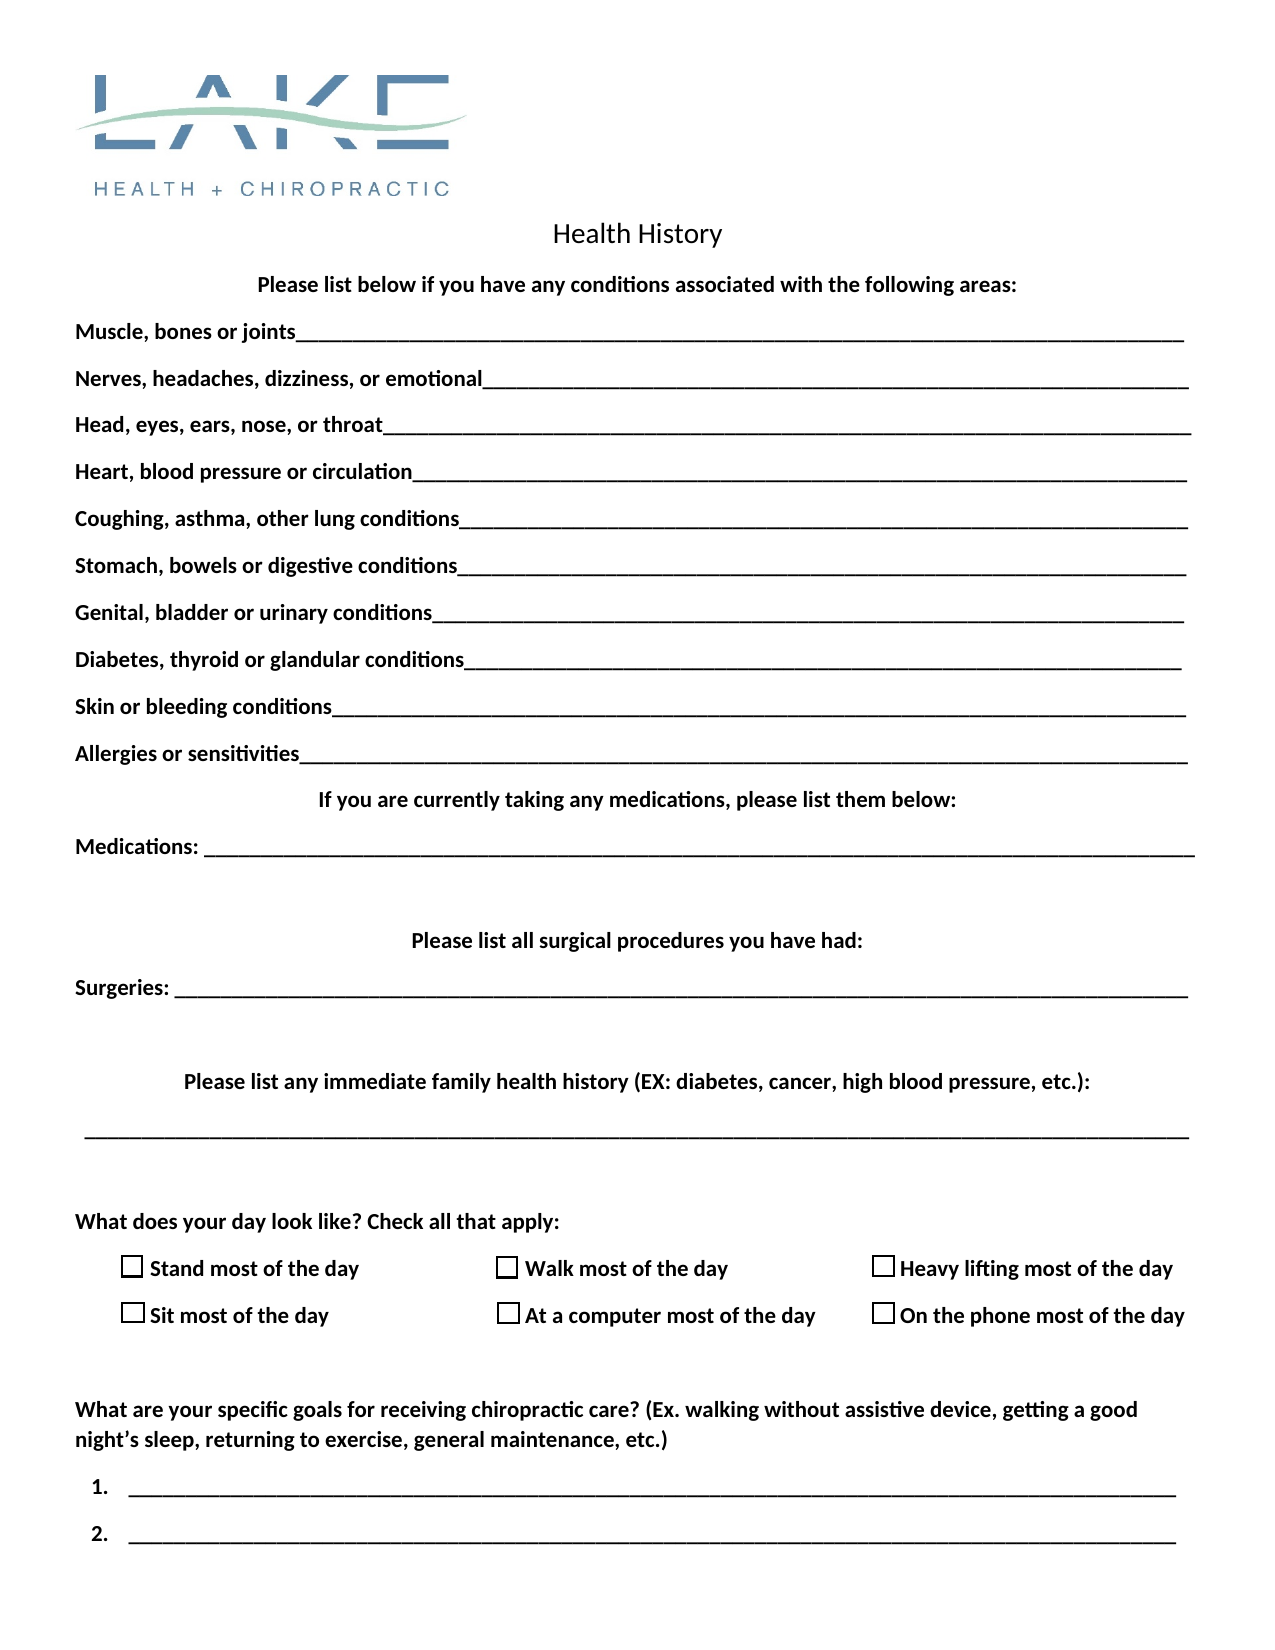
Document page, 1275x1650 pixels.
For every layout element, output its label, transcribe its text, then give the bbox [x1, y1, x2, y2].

text What are your specific goals for receiving chiropractic care? (Ex. walking without assistive device, getting a good night’s sleep, returning to exercise, general maintenance, etc.) [75, 1395, 1200, 1453]
text Stomach, bowels or digestive conditions________________________________________________________________ [75, 551, 1200, 579]
text Diabetes, thyroid or glandular conditions_______________________________________________________________ [75, 645, 1200, 673]
text Muscle, bones or joints______________________________________________________________________________ [75, 317, 1200, 345]
text Please list any immediate family health history (EX: diabetes, cancer, high blood pressure, etc.): [75, 1067, 1200, 1095]
text Genital, bladder or urinary conditions__________________________________________________________________ [75, 598, 1200, 626]
text Heart, blood pressure or circulation____________________________________________________________________ [75, 457, 1200, 485]
text Sit most of the day At a computer most of the day On the phone most of the day [75, 1301, 1200, 1329]
text Allergies or sensitivities______________________________________________________________________________ [75, 739, 1200, 767]
picture [75, 75, 468, 196]
text If you are currently taking any medications, please list them below: [75, 786, 1200, 813]
text Medications: _______________________________________________________________________________________ [75, 832, 1200, 860]
text What does your day look like? Check all that apply: [75, 1207, 1200, 1235]
list ____________________________________________________________________________________________ [91, 1519, 1200, 1547]
text Health History [75, 215, 1200, 250]
text Coughing, asthma, other lung conditions________________________________________________________________ [75, 504, 1200, 532]
text Skin or bleeding conditions___________________________________________________________________________ [75, 692, 1200, 720]
list ____________________________________________________________________________________________ [91, 1472, 1200, 1500]
text Head, eyes, ears, nose, or throat_______________________________________________________________________ [75, 411, 1200, 438]
text Surgeries: _________________________________________________________________________________________ [75, 973, 1200, 1001]
text Nerves, headaches, dizziness, or emotional______________________________________________________________ [75, 364, 1200, 392]
text Stand most of the day Walk most of the day Heavy lifting most of the day [75, 1254, 1200, 1282]
text Please list below if you have any conditions associated with the following areas: [75, 270, 1200, 298]
text Please list all surgical procedures you have had: [75, 926, 1200, 954]
text _________________________________________________________________________________________________ [75, 1114, 1200, 1142]
